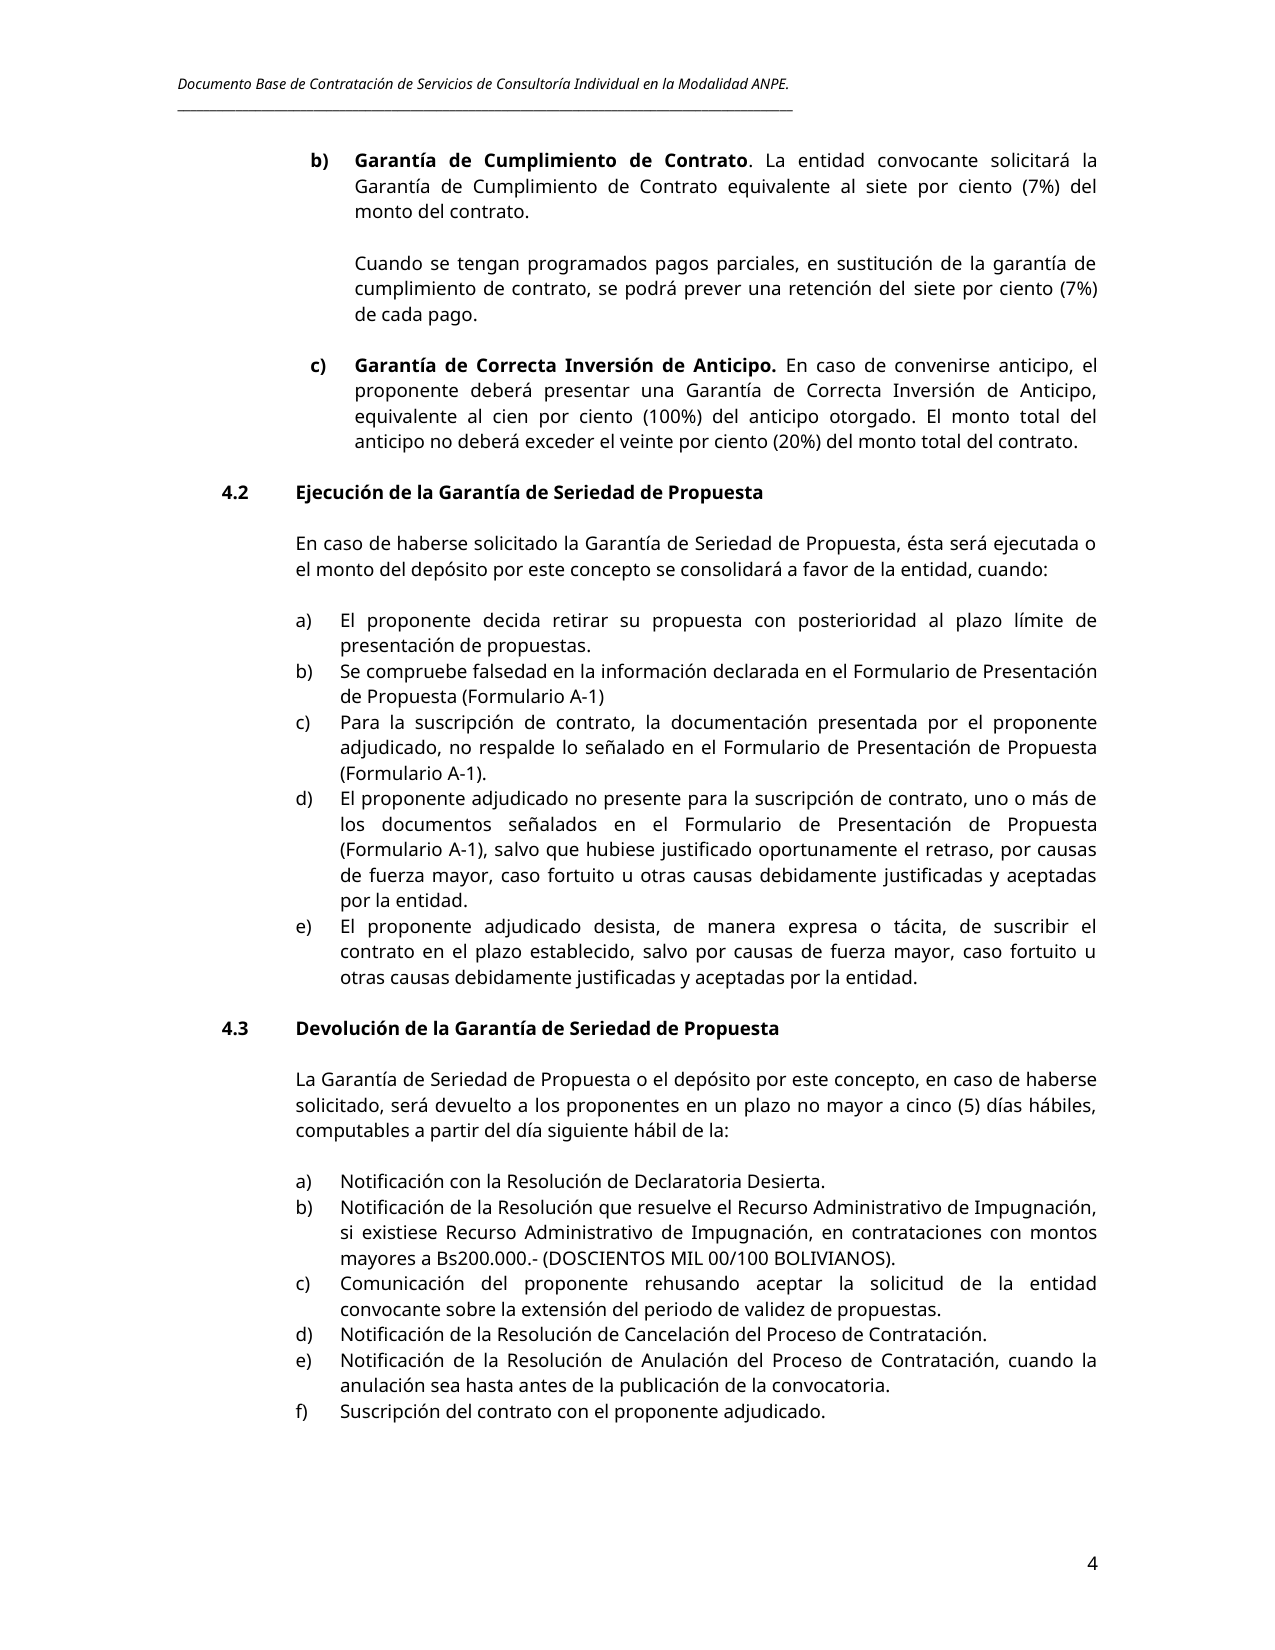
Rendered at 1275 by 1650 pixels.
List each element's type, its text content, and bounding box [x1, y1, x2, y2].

list Para la suscripción de contrato, la documentación presentada por el proponente adjudicado, no respalde lo señalado en el Formulario de Presentación de Propuesta (Formulario A-1). [295, 709, 1098, 786]
list Notificación de la Resolución de Anulación del Proceso de Contratación, cuando la anulación sea hasta antes de la publicación de la convocatoria. [295, 1347, 1098, 1398]
list Notificación de la Resolución que resuelve el Recurso Administrativo de Impugnación, si existiese Recurso Administrativo de Impugnación, en contrataciones con montos mayores a Bs200.000.- (DOSCIENTOS MIL 00/100 BOLIVIANOS). [295, 1194, 1098, 1271]
list Ejecución de la Garantía de Seriedad de Propuesta [222, 479, 1098, 505]
list Comunicación del proponente rehusando aceptar la solicitud de la entidad convocante sobre la extensión del periodo de validez de propuestas. [295, 1271, 1098, 1322]
text Cuando se tengan programados pagos parciales, en sustitución de la garantía de cumplimiento de contrato, se podrá prever una retención del siete por ciento (7%) de cada pago. [310, 250, 1098, 326]
list El proponente decida retirar su propuesta con posterioridad al plazo límite de presentación de propuestas. [295, 607, 1098, 658]
list Garantía de Cumplimiento de Contrato. La entidad convocante solicitará la Garantía de Cumplimiento de Contrato equivalente al siete por ciento (7%) del monto del contrato. [310, 148, 1098, 224]
list El proponente adjudicado no presente para la suscripción de contrato, uno o más de los documentos señalados en el Formulario de Presentación de Propuesta (Formulario A-1), salvo que hubiese justificado oportunamente el retraso, por causas de fuerza mayor, caso fortuito u otras causas debidamente justificadas y aceptadas por la entidad. [295, 786, 1098, 913]
list Notificación con la Resolución de Declaratoria Desierta. [295, 1168, 1098, 1194]
list La Garantía de Seriedad de Propuesta o el depósito por este concepto, en caso de haberse solicitado, será devuelto a los proponentes en un plazo no mayor a cinco (5) días hábiles, computables a partir del día siguiente hábil de la: [295, 1066, 1098, 1143]
list Suscripción del contrato con el proponente adjudicado. [295, 1398, 1098, 1424]
list El proponente adjudicado desista, de manera expresa o tácita, de suscribir el contrato en el plazo establecido, salvo por causas de fuerza mayor, caso fortuito u otras causas debidamente justificadas y aceptadas por la entidad. [295, 913, 1098, 990]
list En caso de haberse solicitado la Garantía de Seriedad de Propuesta, ésta será ejecutada o el monto del depósito por este concepto se consolidará a favor de la entidad, cuando: [295, 531, 1098, 582]
list Notificación de la Resolución de Cancelación del Proceso de Contratación. [295, 1322, 1098, 1347]
list Devolución de la Garantía de Seriedad de Propuesta [222, 1015, 1098, 1041]
list Garantía de Correcta Inversión de Anticipo. En caso de convenirse anticipo, el proponente deberá presentar una Garantía de Correcta Inversión de Anticipo, equivalente al cien por ciento (100%) del anticipo otorgado. El monto total del anticipo no deberá exceder el veinte por ciento (20%) del monto total del contrato. [310, 352, 1098, 454]
list Se compruebe falsedad en la información declarada en el Formulario de Presentación de Propuesta (Formulario A-1) [295, 658, 1098, 709]
